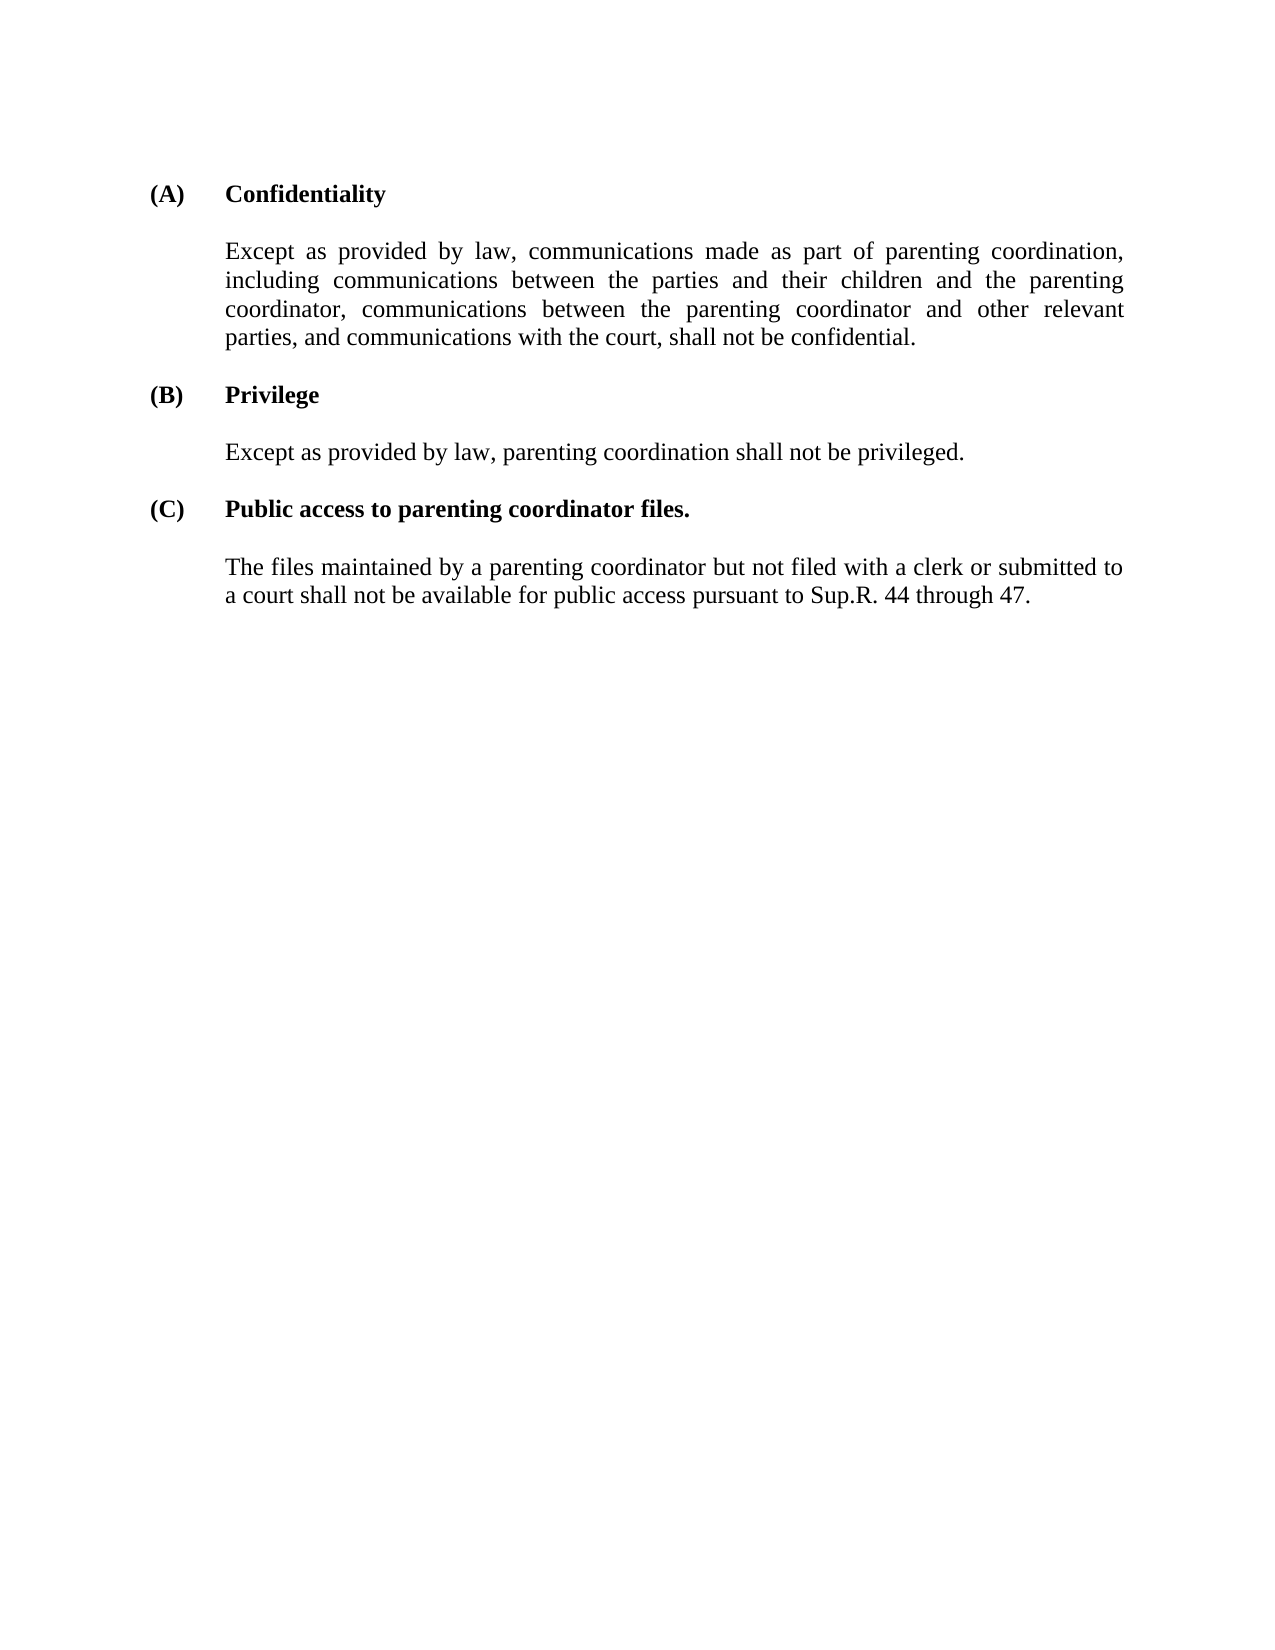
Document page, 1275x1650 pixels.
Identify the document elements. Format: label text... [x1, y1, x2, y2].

text Except as provided by law, parenting coordination shall not be privileged. [225, 437, 1125, 466]
text (B) Privilege [150, 380, 1125, 409]
text (C) Public access to parenting coordinator files. [150, 494, 1125, 523]
text The files maintained by a parenting coordinator but not filed with a clerk or submitted to a court shall not be available for public access pursuant to Sup.R. 44 through 47. [225, 552, 1125, 609]
text Except as provided by law, communications made as part of parenting coordination, including communications between the parties and their children and the parenting coordinator, communications between the parenting coordinator and other relevant parties, and communications with the court, shall not be confidential. [225, 236, 1125, 351]
text (A) Confidentiality [150, 179, 1125, 207]
